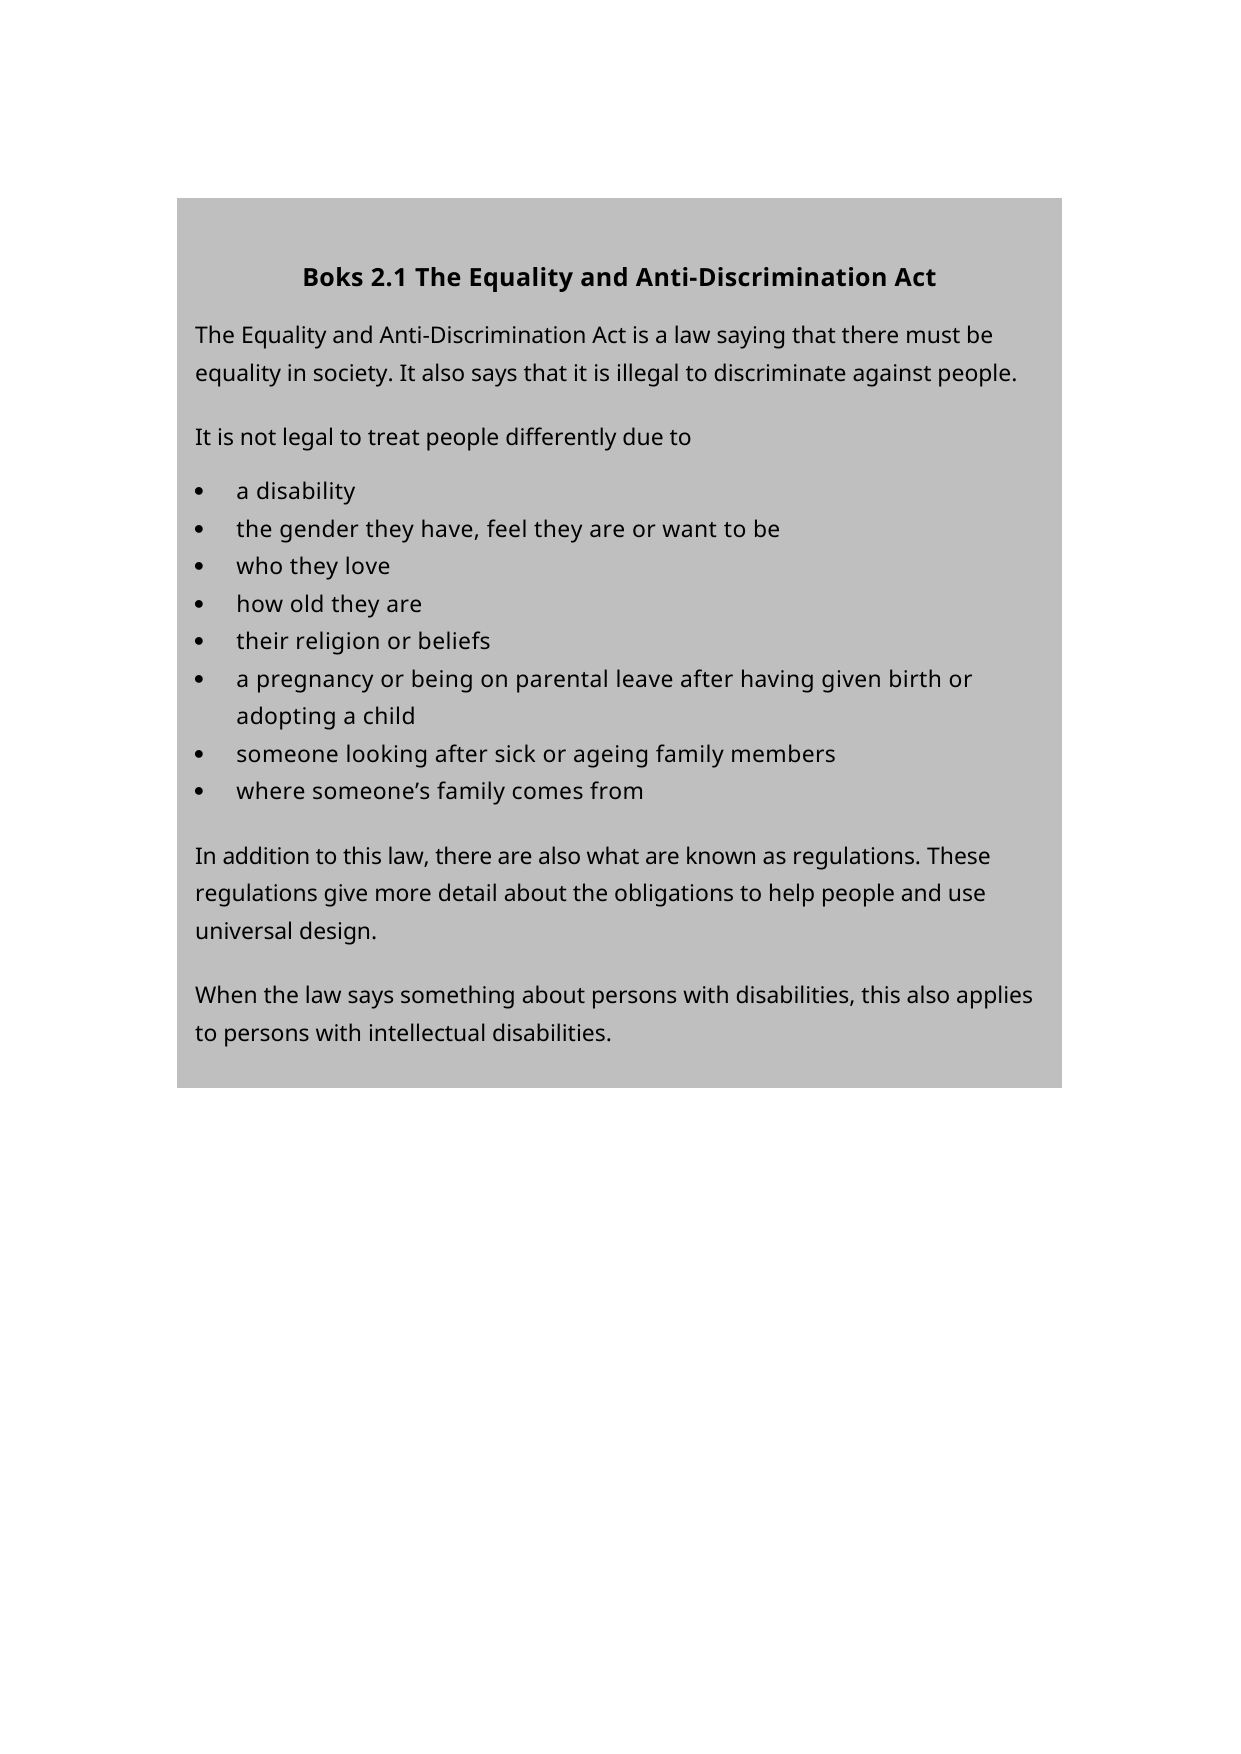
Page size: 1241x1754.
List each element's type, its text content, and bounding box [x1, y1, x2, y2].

table_header The Equality and Anti-Discrimination Act The Equality and Anti-Discrimination Act is a law saying that there must be equality in society. It also says that it is illegal to discriminate against people. It is not legal to treat people differently due to a disability the gender they have, feel they are or want to be who they love how old they are their religion or beliefs a pregnancy or being on parental leave after having given birth or adopting a child someone looking after sick or ageing family members where someone’s family comes from In addition to this law, there are also what are known as regulations. These regulations give more detail about the obligations to help people and use universal design. When the law says something about persons with disabilities, this also applies to persons with intellectual disabilities. [177, 198, 1062, 1088]
